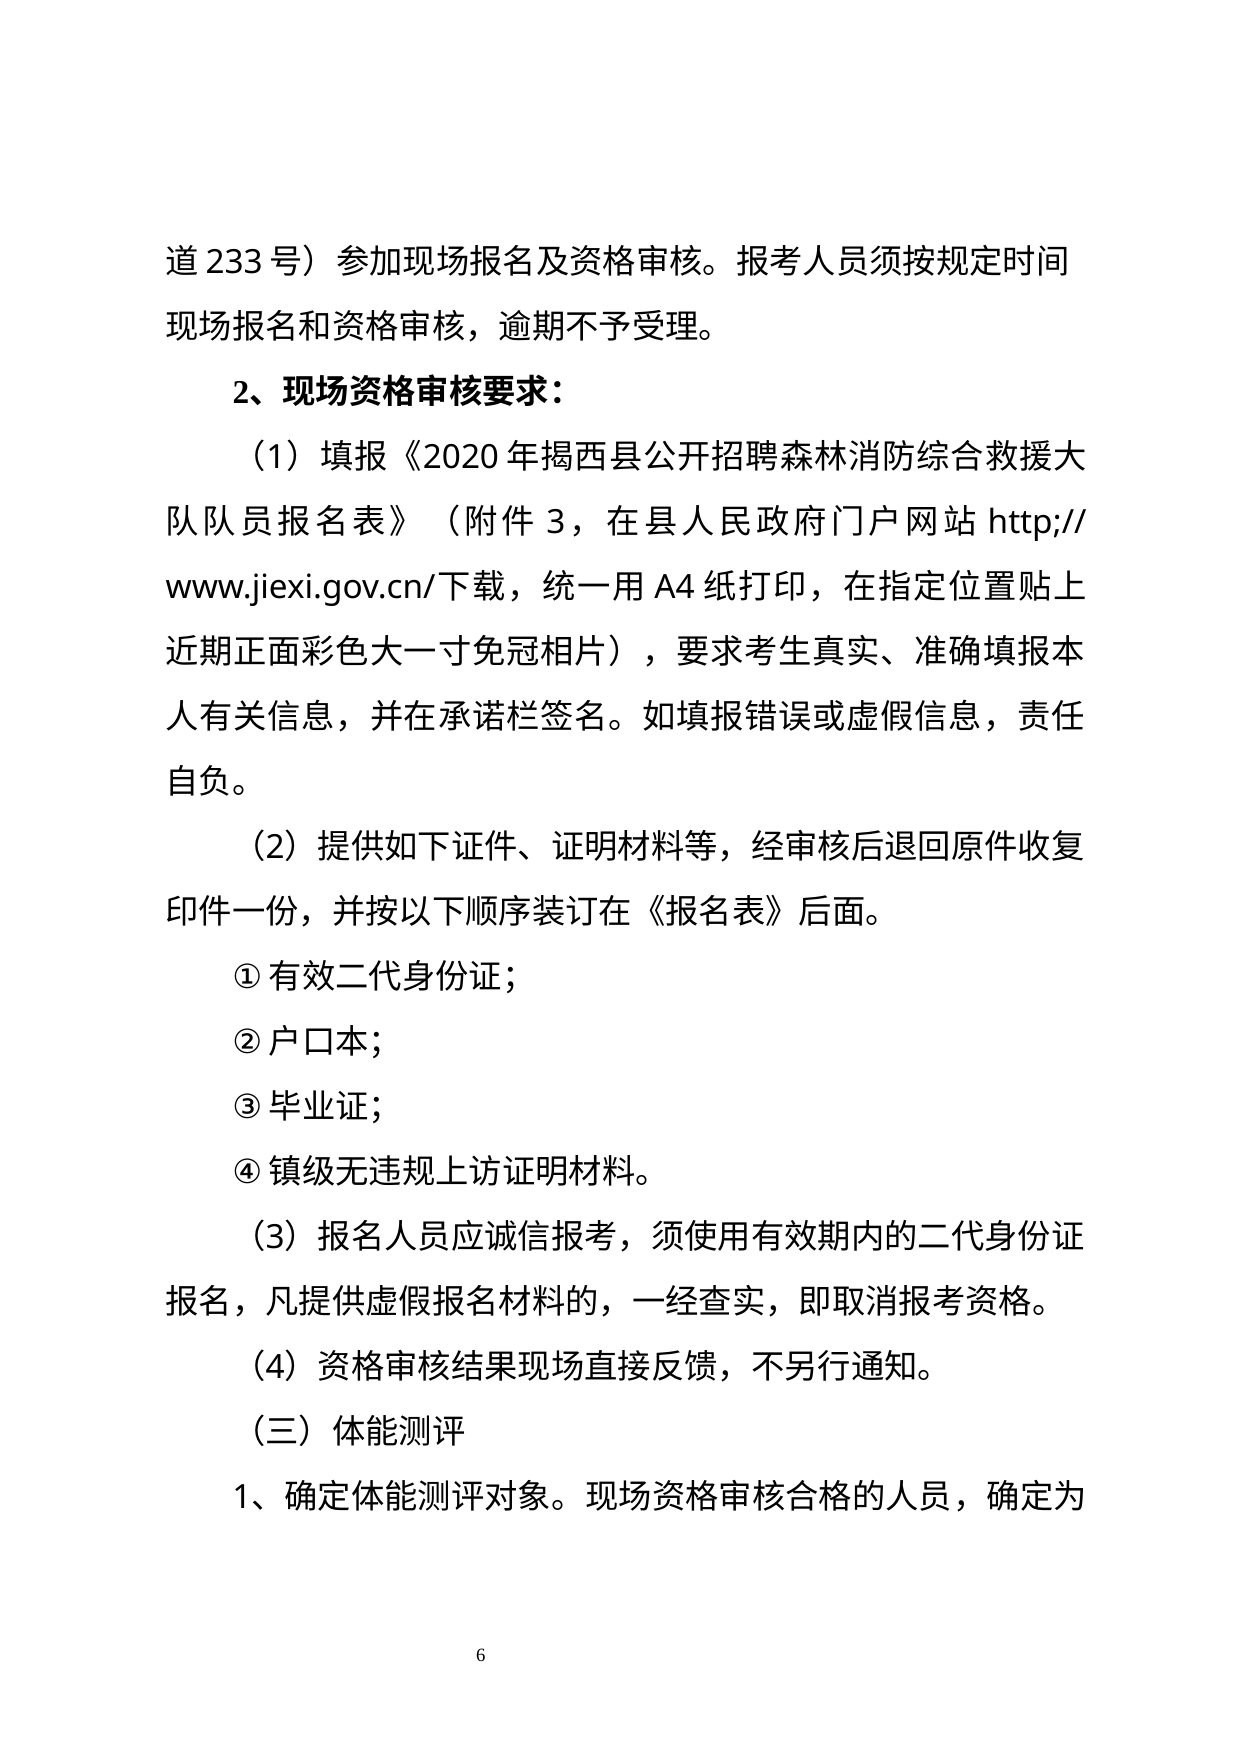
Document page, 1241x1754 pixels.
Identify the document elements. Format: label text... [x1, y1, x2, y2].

text ③毕业证； [165, 1072, 1087, 1137]
list 2、现场资格审核要求： [165, 357, 1087, 422]
text （4）资格审核结果现场直接反馈，不另行通知。 [165, 1332, 1087, 1397]
text （1）填报《2020年揭西县公开招聘森林消防综合救援大队队员报名表》（附件3，在县人民政府门户网站http;//www.jiexi.gov.cn/下载，统一用A4纸打印，在指定位置贴上近期正面彩色大一寸免冠相片），要求考生真实、准确填报本人有关信息，并在承诺栏签名。如填报错误或虚假信息，责任自负。 [165, 422, 1087, 812]
text （2）提供如下证件、证明材料等，经审核后退回原件收复印件一份，并按以下顺序装订在《报名表》后面。 [165, 812, 1087, 942]
text （3）报名人员应诚信报考，须使用有效期内的二代身份证报名，凡提供虚假报名材料的，一经查实，即取消报考资格。 [165, 1202, 1087, 1332]
text ④镇级无违规上访证明材料。 [165, 1137, 1087, 1202]
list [165, 227, 1087, 357]
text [165, 1462, 1087, 1527]
list （三）体能测评 [165, 1397, 1087, 1462]
text ②户口本； [165, 1007, 1087, 1072]
text ①有效二代身份证； [165, 942, 1087, 1007]
